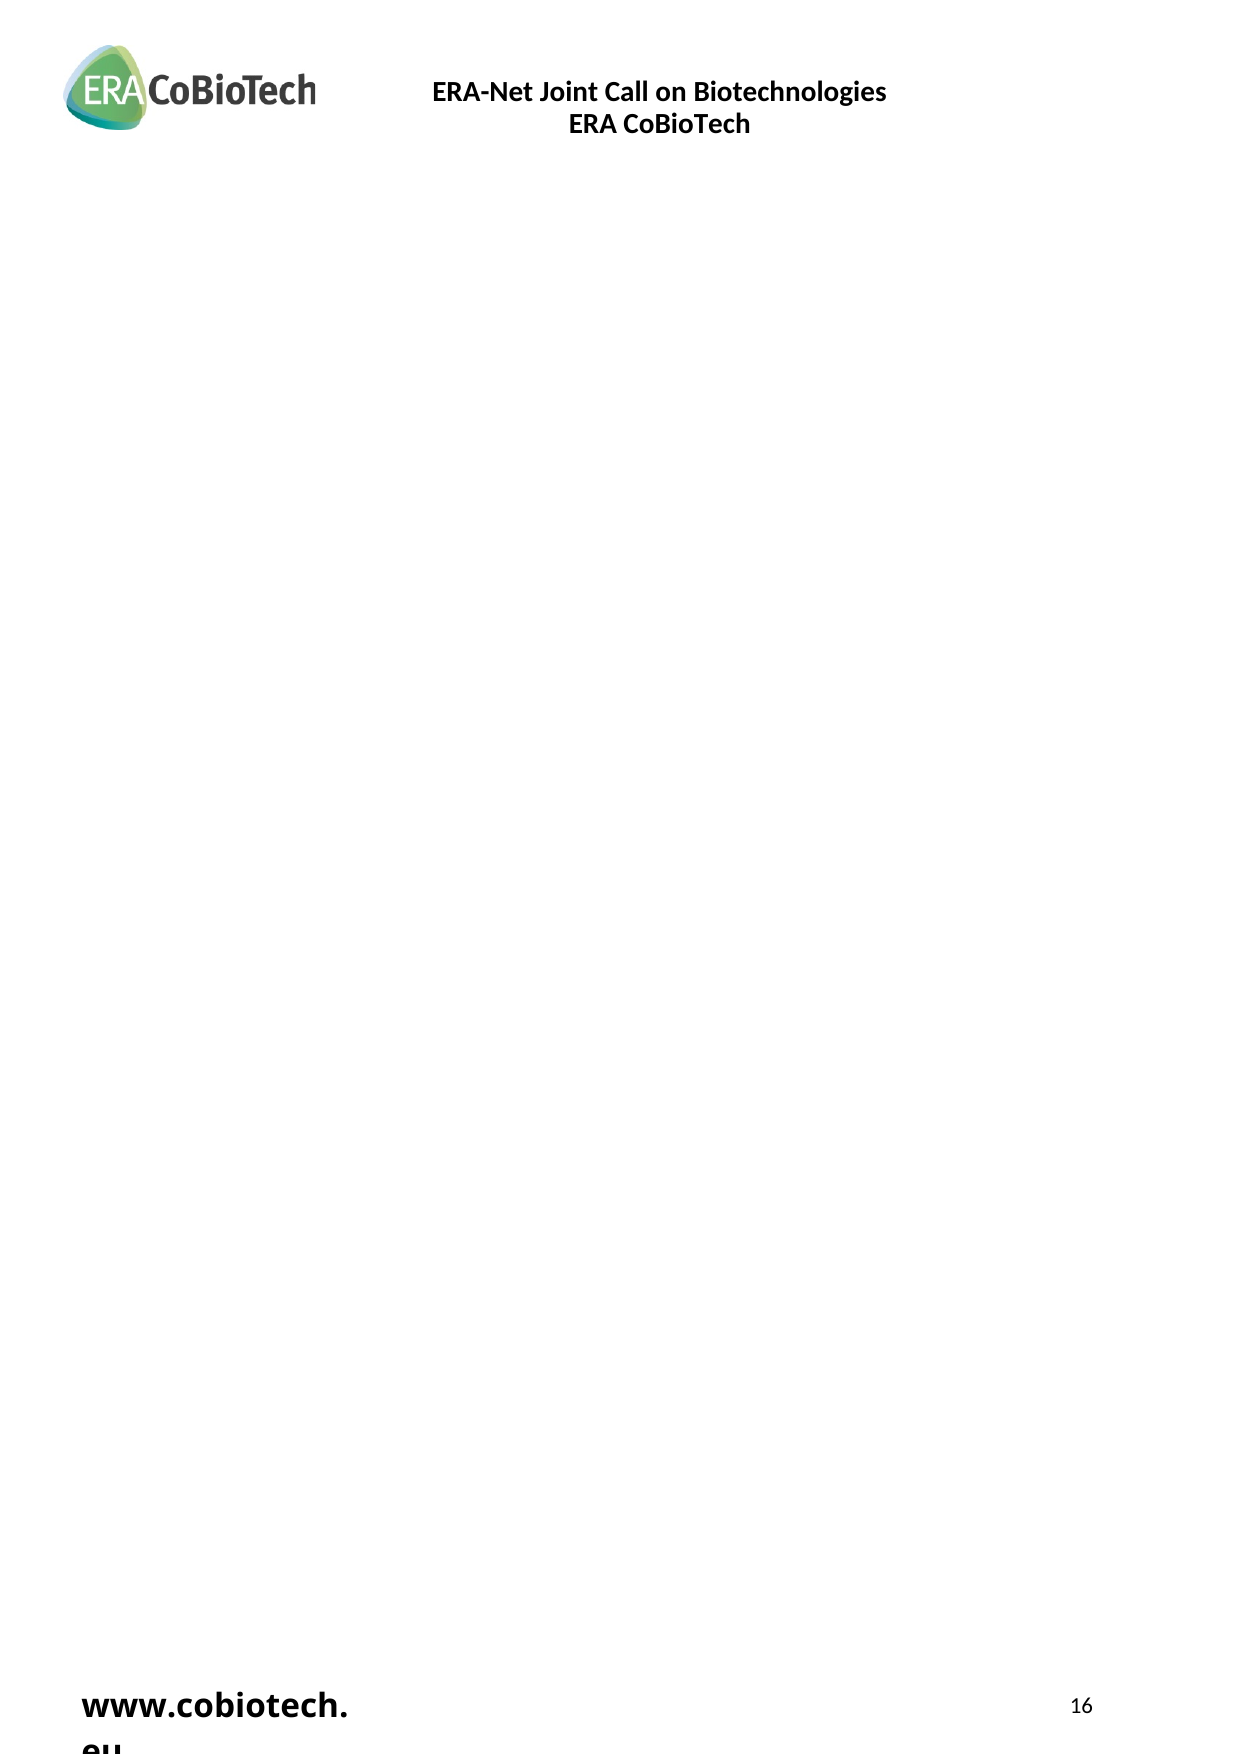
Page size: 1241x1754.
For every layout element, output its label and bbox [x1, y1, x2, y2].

picture [63, 45, 316, 130]
